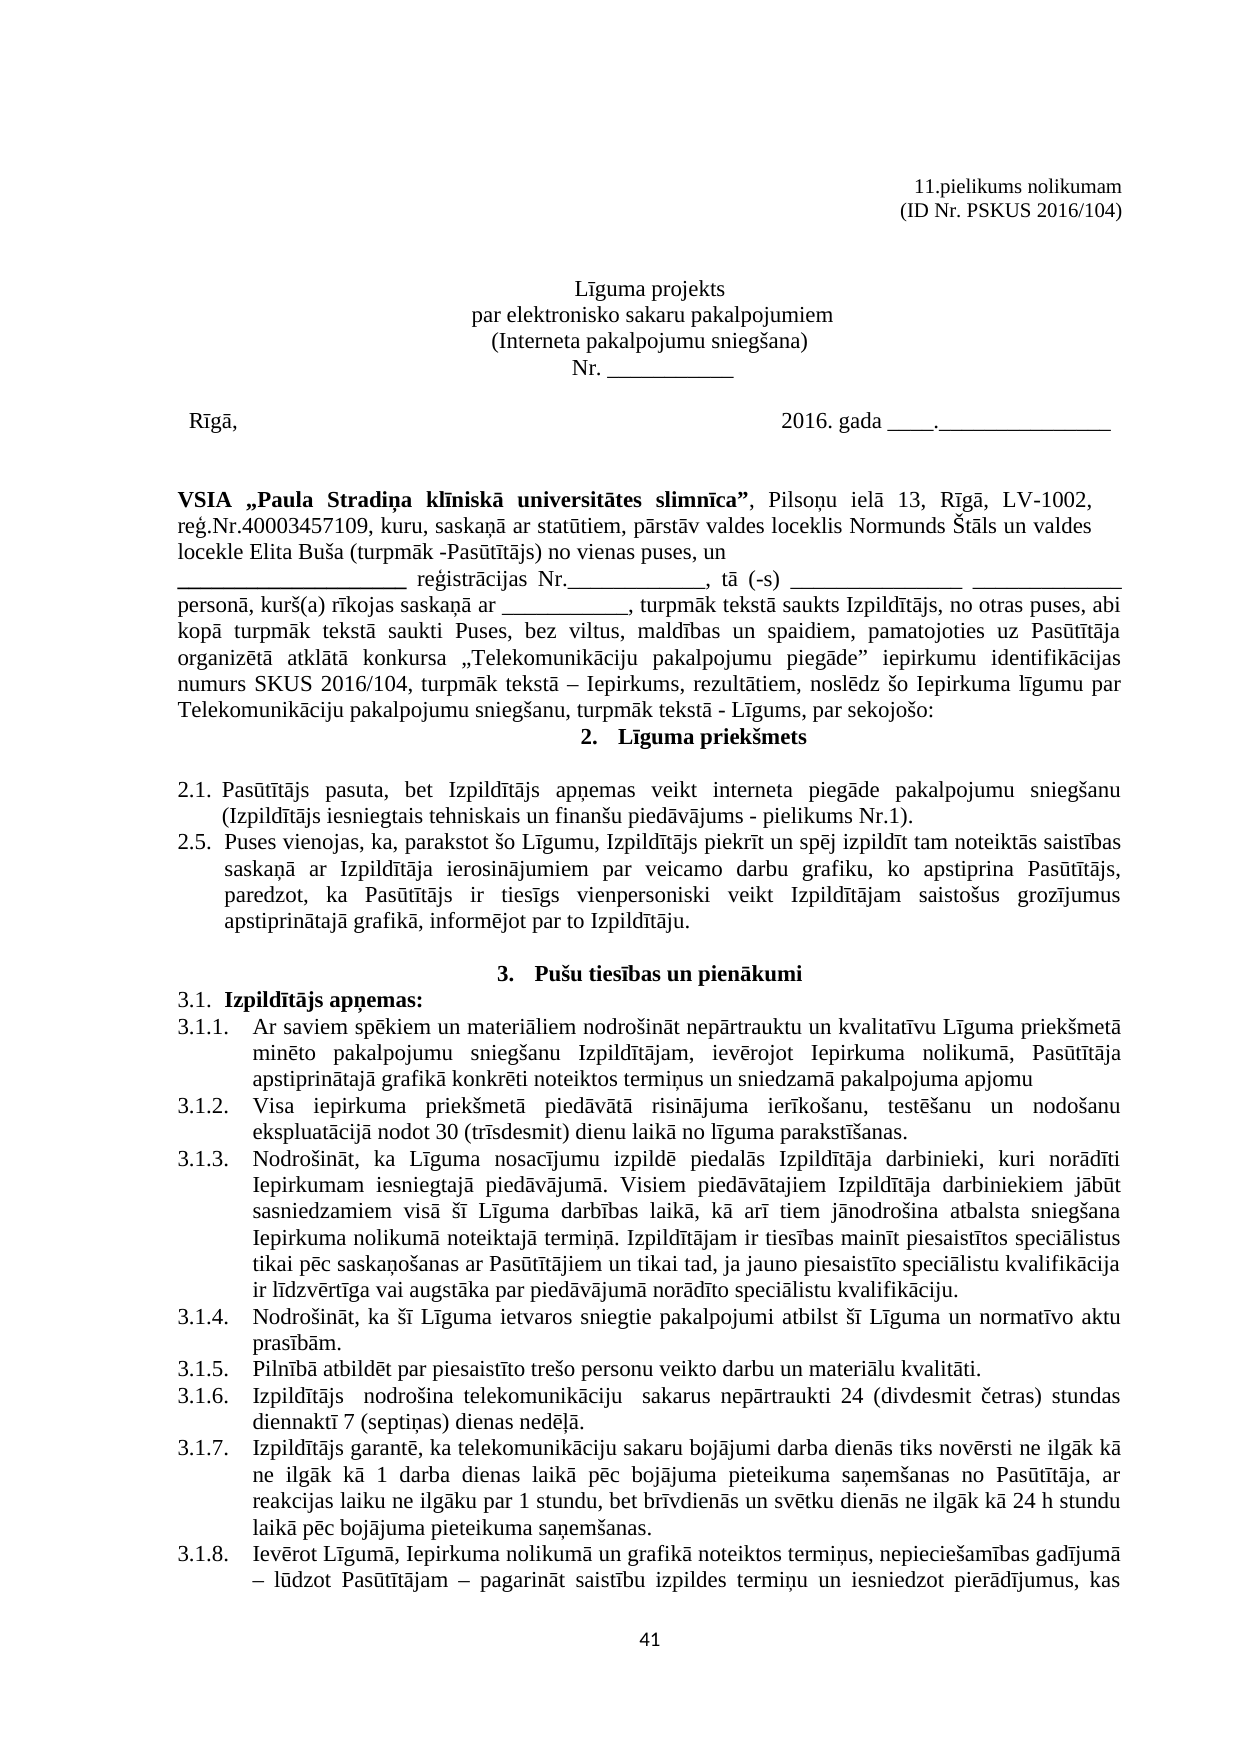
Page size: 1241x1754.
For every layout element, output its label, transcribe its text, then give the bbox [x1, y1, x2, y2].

text par elektronisko sakaru pakalpojumiem [177, 301, 1122, 328]
text Līguma projekts [177, 275, 1122, 301]
text (ID Nr. PSKUS 2016/104) [252, 198, 1122, 222]
list Pilnībā atbildēt par piesaistīto trešo personu veikto darbu un materiālu kvalitāti. [177, 1355, 1122, 1382]
text VSIA „Paula Stradiņa klīniskā universitātes slimnīca”, Pilsoņu ielā 13, Rīgā, LV-1002, reģ.Nr.40003457109, kuru, saskaņā ar statūtiem, pārstāv valdes loceklis Normunds Štāls un valdes locekle Elita Buša (turpmāk -Pasūtītājs) no vienas puses, un [177, 486, 1093, 565]
list Visa iepirkuma priekšmetā piedāvātā risinājuma ierīkošanu, testēšanu un nodošanu ekspluatācijā nodot 30 (trīsdesmit) dienu laikā no līguma parakstīšanas. [177, 1092, 1122, 1144]
list Izpildītājs garantē, ka telekomunikāciju sakaru bojājumi darba dienās tiks novērsti ne ilgāk kā ne ilgāk kā 1 darba dienas laikā pēc bojājuma pieteikuma saņemšanas no Pasūtītāja, ar reakcijas laiku ne ilgāku par 1 stundu, bet brīvdienās un svētku dienās ne ilgāk kā 24 h stundu laikā pēc bojājuma pieteikuma saņemšanas. [177, 1434, 1122, 1540]
table_header 2016. gada ____._______________ [636, 407, 1122, 433]
list Ar saviem spēkiem un materiāliem nodrošināt nepārtrauktu un kvalitatīvu Līguma priekšmetā minēto pakalpojumu sniegšanu Izpildītājam, ievērojot Iepirkuma nolikumā, Pasūtītāja apstiprinātajā grafikā konkrēti noteiktos termiņus un sniedzamā pakalpojuma apjomu [177, 1013, 1122, 1092]
table_header Rīgā, [177, 407, 636, 433]
text ____________________ reģistrācijas Nr.____________, tā (-s) _______________ _____________ personā, kurš(a) rīkojas saskaņā ar ___________, turpmāk tekstā saukts Izpildītājs, no otras puses, abi kopā turpmāk tekstā saukti Puses, bez viltus, maldības un spaidiem, pamatojoties uz Pasūtītāja organizētā atklātā konkursa „Telekomunikāciju pakalpojumu piegāde” iepirkumu identifikācijas numurs SKUS 2016/104, turpmāk tekstā – Iepirkums, rezultātiem, noslēdz šo Iepirkuma līgumu par Telekomunikāciju pakalpojumu sniegšanu, turpmāk tekstā - Līgums, par sekojošo: [177, 565, 1122, 723]
text Nr. ___________ [177, 354, 1122, 380]
list Nodrošināt, ka šī Līguma ietvaros sniegtie pakalpojumi atbilst šī Līguma un normatīvo aktu prasībām. [177, 1303, 1122, 1355]
list Izpildītājs apņemas: [177, 986, 1122, 1013]
list Nodrošināt, ka Līguma nosacījumu izpildē piedalās Izpildītāja darbinieki, kuri norādīti Iepirkumam iesniegtajā piedāvājumā. Visiem piedāvātajiem Izpildītāja darbiniekiem jābūt sasniedzamiem visā šī Līguma darbības laikā, kā arī tiem jānodrošina atbalsta sniegšana Iepirkuma nolikumā noteiktajā termiņā. Izpildītājam ir tiesības mainīt piesaistītos speciālistus tikai pēc saskaņošanas ar Pasūtītājiem un tikai tad, ja jauno piesaistīto speciālistu kvalifikācija ir līdzvērtīga vai augstāka par piedāvājumā norādīto speciālistu kvalifikāciju. [177, 1144, 1122, 1303]
text (Interneta pakalpojumu sniegšana) [177, 328, 1122, 354]
list Līguma priekšmets [580, 723, 1122, 749]
list Pušu tiesības un pienākumi [177, 960, 1122, 986]
list Pasūtītājs pasuta, bet Izpildītājs apņemas veikt interneta piegāde pakalpojumu sniegšanu (Izpildītājs iesniegtais tehniskais un finanšu piedāvājums - pielikums Nr.1). [177, 776, 1122, 828]
list Puses vienojas, ka, parakstot šo Līgumu, Izpildītājs piekrīt un spēj izpildīt tam noteiktās saistības saskaņā ar Izpildītāja ierosinājumiem par veicamo darbu grafiku, ko apstiprina Pasūtītājs, paredzot, ka Pasūtītājs ir tiesīgs vienpersoniski veikt Izpildītājam saistošus grozījumus apstiprinātajā grafikā, informējot par to Izpildītāju. [177, 828, 1122, 934]
text 11.pielikums nolikumam [177, 174, 1122, 198]
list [177, 1540, 1122, 1593]
list Izpildītājs nodrošina telekomunikāciju sakarus nepārtraukti 24 (divdesmit četras) stundas diennaktī 7 (septiņas) dienas nedēļā. [177, 1382, 1122, 1434]
